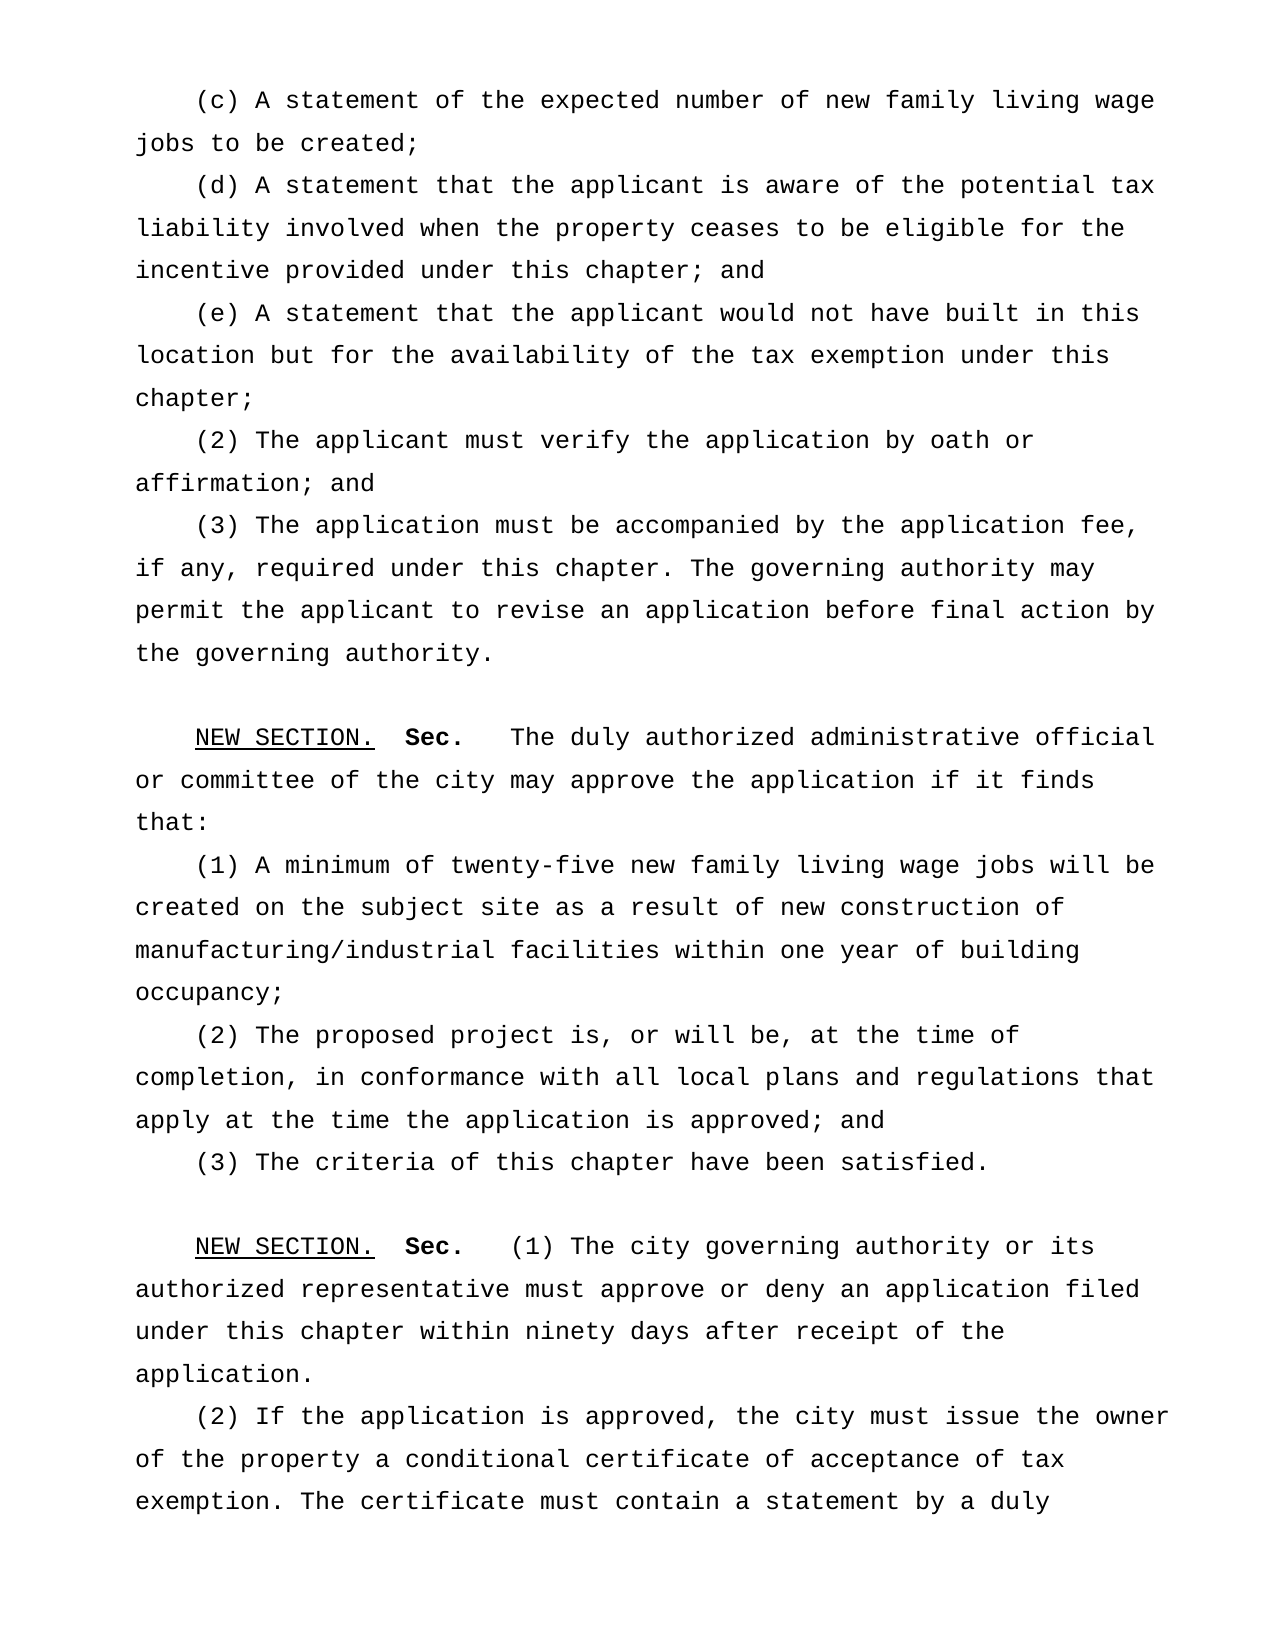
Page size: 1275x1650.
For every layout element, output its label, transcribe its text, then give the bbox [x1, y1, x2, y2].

text (2) The proposed project is, or will be, at the time of completion, in conformance with all local plans and regulations that apply at the time the application is approved; and [135, 1009, 1170, 1137]
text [135, 1391, 1170, 1518]
text (3) The criteria of this chapter have been satisfied. [135, 1137, 1170, 1179]
text (d) A statement that the applicant is aware of the potential tax liability involved when the property ceases to be eligible for the incentive provided under this chapter; and [135, 160, 1170, 287]
text (3) The application must be accompanied by the application fee, if any, required under this chapter. The governing authority may permit the applicant to revise an application before final action by the governing authority. [135, 500, 1170, 670]
text NEW SECTION. Sec. The duly authorized administrative official or committee of the city may approve the application if it finds that: [135, 712, 1170, 839]
text (e) A statement that the applicant would not have built in this location but for the availability of the tax exemption under this chapter; [135, 287, 1170, 415]
text NEW SECTION. Sec. (1) The city governing authority or its authorized representative must approve or deny an application filed under this chapter within ninety days after receipt of the application. [135, 1221, 1170, 1391]
text (1) A minimum of twenty-five new family living wage jobs will be created on the subject site as a result of new construction of manufacturing/industrial facilities within one year of building occupancy; [135, 839, 1170, 1009]
text (2) The applicant must verify the application by oath or affirmation; and [135, 415, 1170, 500]
text (c) A statement of the expected number of new family living wage jobs to be created; [135, 75, 1170, 160]
